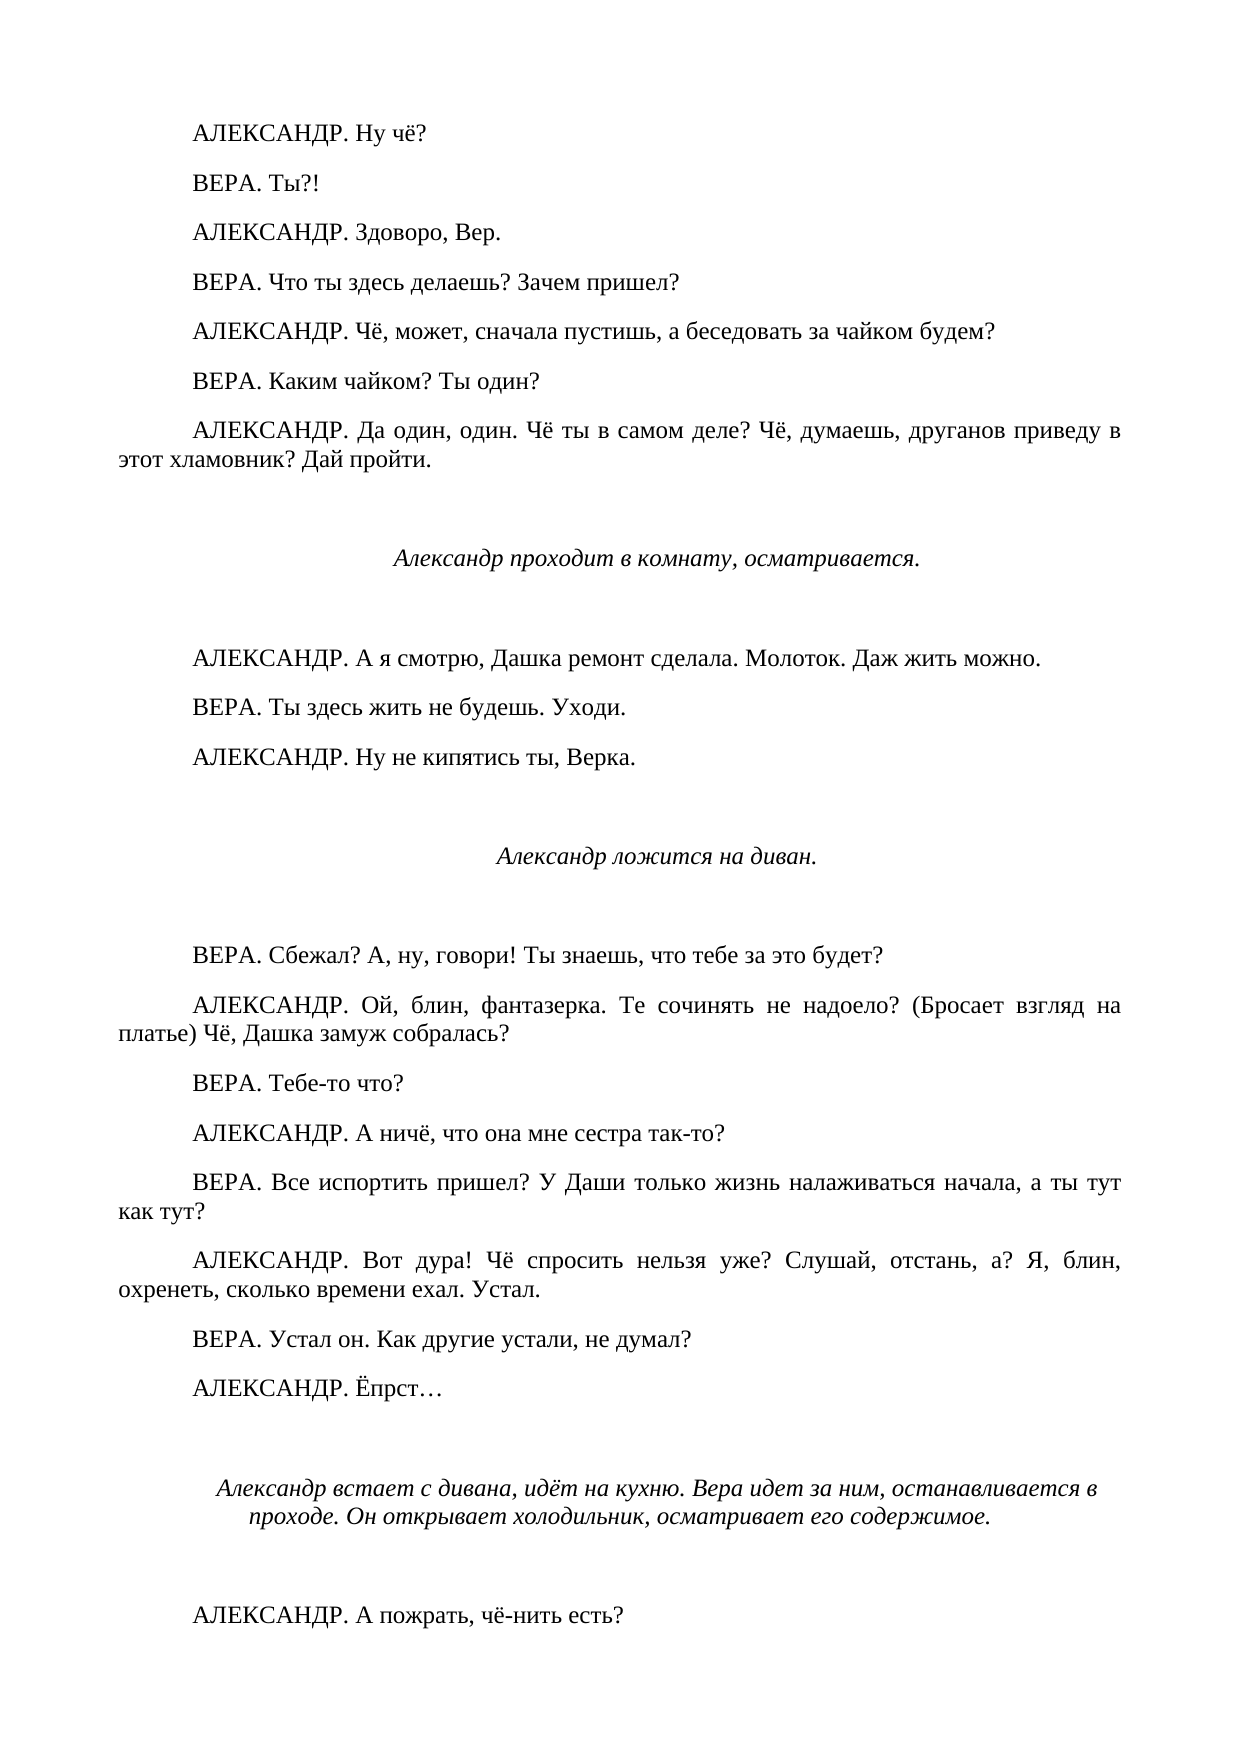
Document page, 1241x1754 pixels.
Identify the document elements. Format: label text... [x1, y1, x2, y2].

text Александр встает с дивана, идёт на кухню. Вера идет за ним, останавливается в проходе. Он открывает холодильник, осматривает его содержимое. [118, 1473, 1122, 1530]
text ВЕРА. Устал он. Как другие устали, не думал? [118, 1324, 1122, 1353]
text ВЕРА. Все испортить пришел? У Даши только жизнь налаживаться начала, а ты тут как тут? [118, 1167, 1122, 1225]
text АЛЕКСАНДР. А я смотрю, Дашка ремонт сделала. Молоток. Даж жить можно. [118, 643, 1122, 671]
text АЛЕКСАНДР. Здоворо, Вер. [118, 217, 1122, 246]
text АЛЕКСАНДР. Ну чё? [118, 118, 1122, 147]
text АЛЕКСАНДР. Чё, может, сначала пустишь, а беседовать за чайком будем? [118, 316, 1122, 345]
text АЛЕКСАНДР. Ну не кипятись ты, Верка. [118, 742, 1122, 771]
text ВЕРА. Сбежал? А, ну, говори! Ты знаешь, что тебе за это будет? [118, 940, 1122, 969]
text АЛЕКСАНДР. Ой, блин, фантазерка. Те сочинять не надоело? (Бросает взгляд на платье) Чё, Дашка замуж собралась? [118, 990, 1122, 1047]
text АЛЕКСАНДР. Да один, один. Чё ты в самом деле? Чё, думаешь, друганов приведу в этот хламовник? Дай пройти. [118, 416, 1122, 473]
text АЛЕКСАНДР. А пожрать, чё-нить есть? [118, 1601, 1122, 1629]
text Александр проходит в комнату, осматривается. [118, 543, 1122, 572]
text ВЕРА. Тебе-то что? [118, 1068, 1122, 1097]
text АЛЕКСАНДР. А ничё, что она мне сестра так-то? [118, 1118, 1122, 1146]
text ВЕРА. Ты?! [118, 168, 1122, 196]
text АЛЕКСАНДР. Ёпрст… [118, 1373, 1122, 1402]
text ВЕРА. Каким чайком? Ты один? [118, 366, 1122, 395]
text АЛЕКСАНДР. Вот дура! Чё спросить нельзя уже? Слушай, отстань, а? Я, блин, охренеть, сколько времени ехал. Устал. [118, 1246, 1122, 1303]
text Александр ложится на диван. [118, 841, 1122, 870]
text ВЕРА. Ты здесь жить не будешь. Уходи. [118, 692, 1122, 721]
text ВЕРА. Что ты здесь делаешь? Зачем пришел? [118, 267, 1122, 296]
